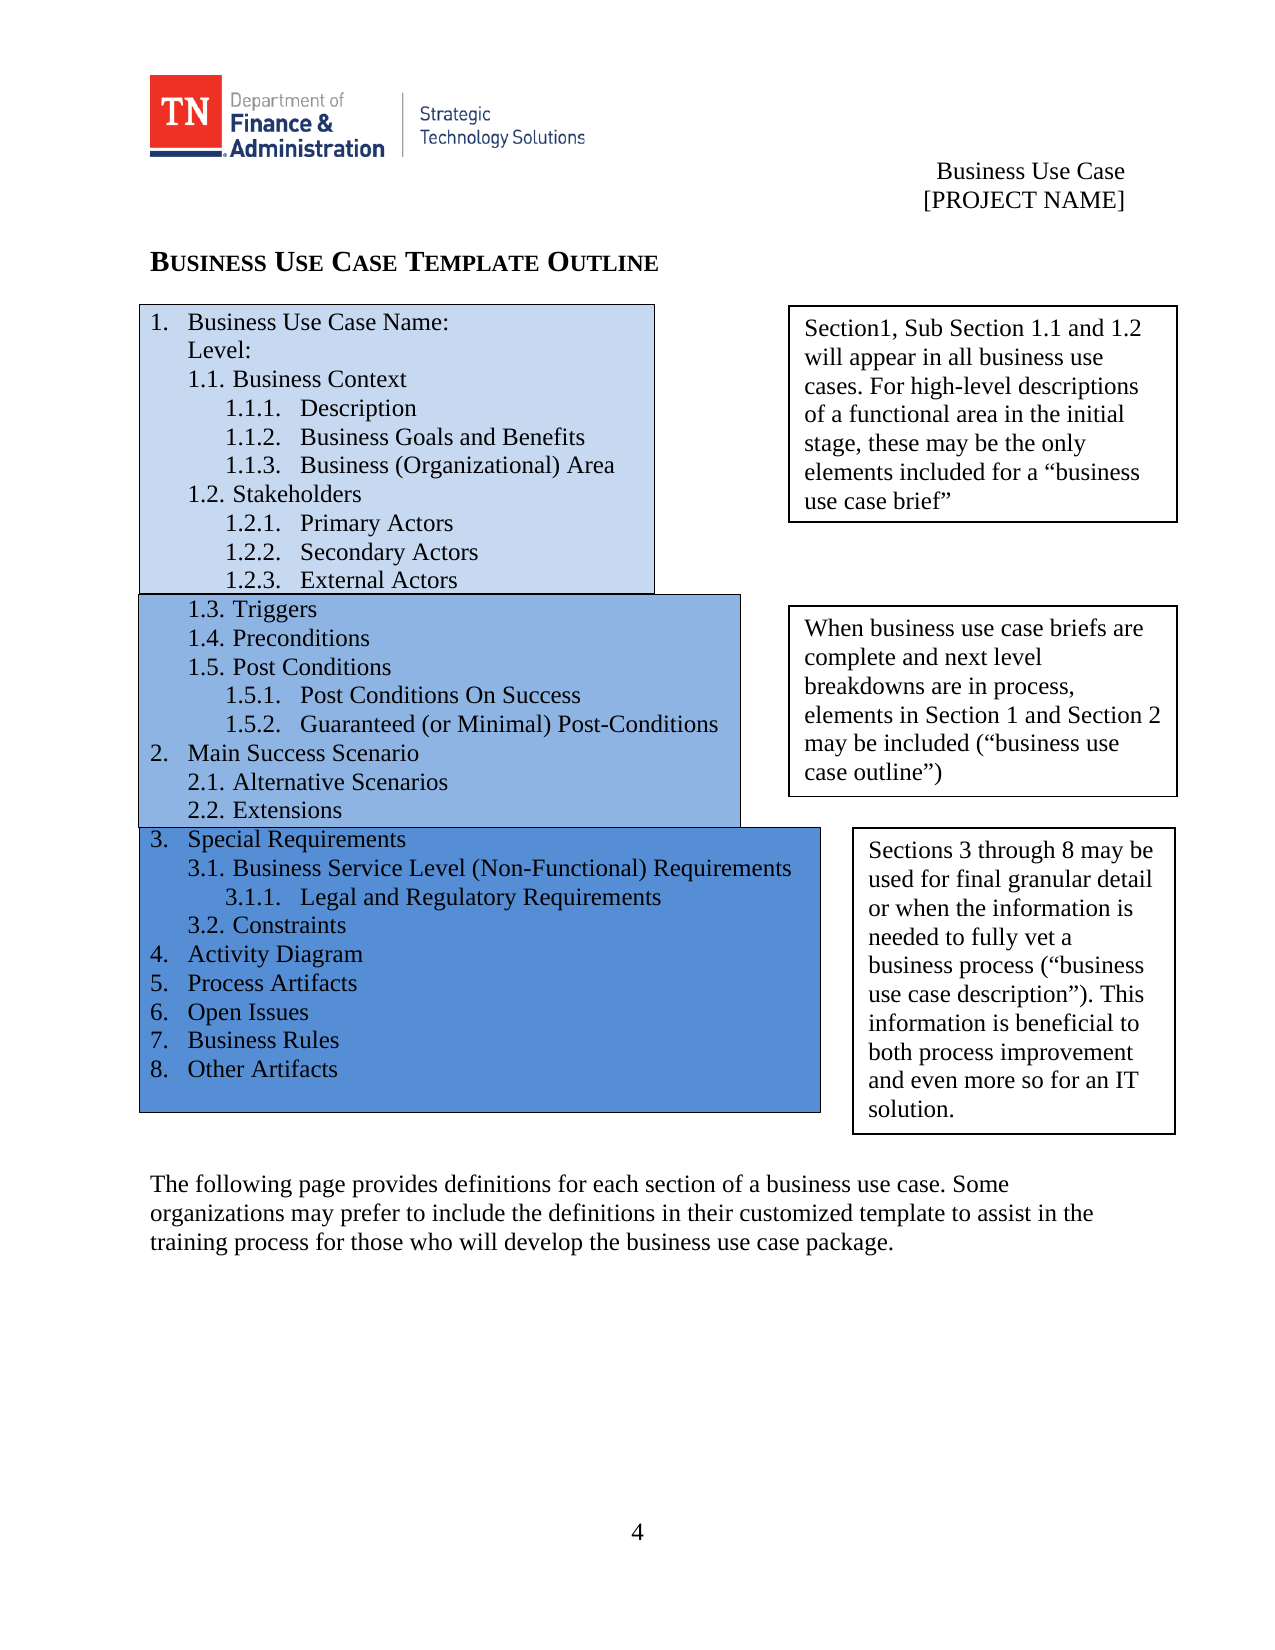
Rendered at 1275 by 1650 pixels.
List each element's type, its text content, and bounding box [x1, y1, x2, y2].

list Post Conditions On Success [225, 680, 788, 709]
list Preconditions [187, 623, 788, 652]
list Extensions [187, 795, 1125, 824]
text Level: [187, 335, 788, 364]
list Primary Actors [225, 508, 1125, 537]
list Business (Organizational) Area [225, 450, 788, 479]
list Secondary Actors [225, 537, 1125, 565]
list External Actors [225, 565, 1125, 594]
text The following page provides definitions for each section of a business use case. Some organizations may prefer to include the definitions in their customized template to assist in the training process for those who will develop the business use case package. [150, 1169, 1125, 1255]
list Activity Diagram [150, 939, 852, 968]
list Open Issues [150, 997, 852, 1025]
list Special Requirements [150, 824, 1125, 853]
list Main Success Scenario [150, 738, 788, 767]
list Legal and Regulatory Requirements [225, 882, 852, 910]
picture [150, 75, 585, 157]
list Stakeholders [187, 479, 788, 508]
list Alternative Scenarios [187, 767, 788, 795]
list Triggers [187, 594, 1125, 623]
list Process Artifacts [150, 968, 852, 997]
list Constraints [187, 910, 852, 939]
subtitle Business Use Case Template Outline [150, 244, 1125, 278]
list Business Context [187, 364, 788, 393]
list Guaranteed (or Minimal) Post-Conditions [225, 709, 788, 738]
list Post Conditions [187, 652, 788, 680]
list Business Goals and Benefits [225, 422, 788, 450]
list Business Rules [150, 1025, 852, 1054]
list Other Artifacts [150, 1054, 852, 1083]
list Business Service Level (Non-Functional) Requirements [187, 853, 852, 882]
list Description [225, 393, 788, 422]
list Business Use Case Name: [150, 307, 788, 335]
